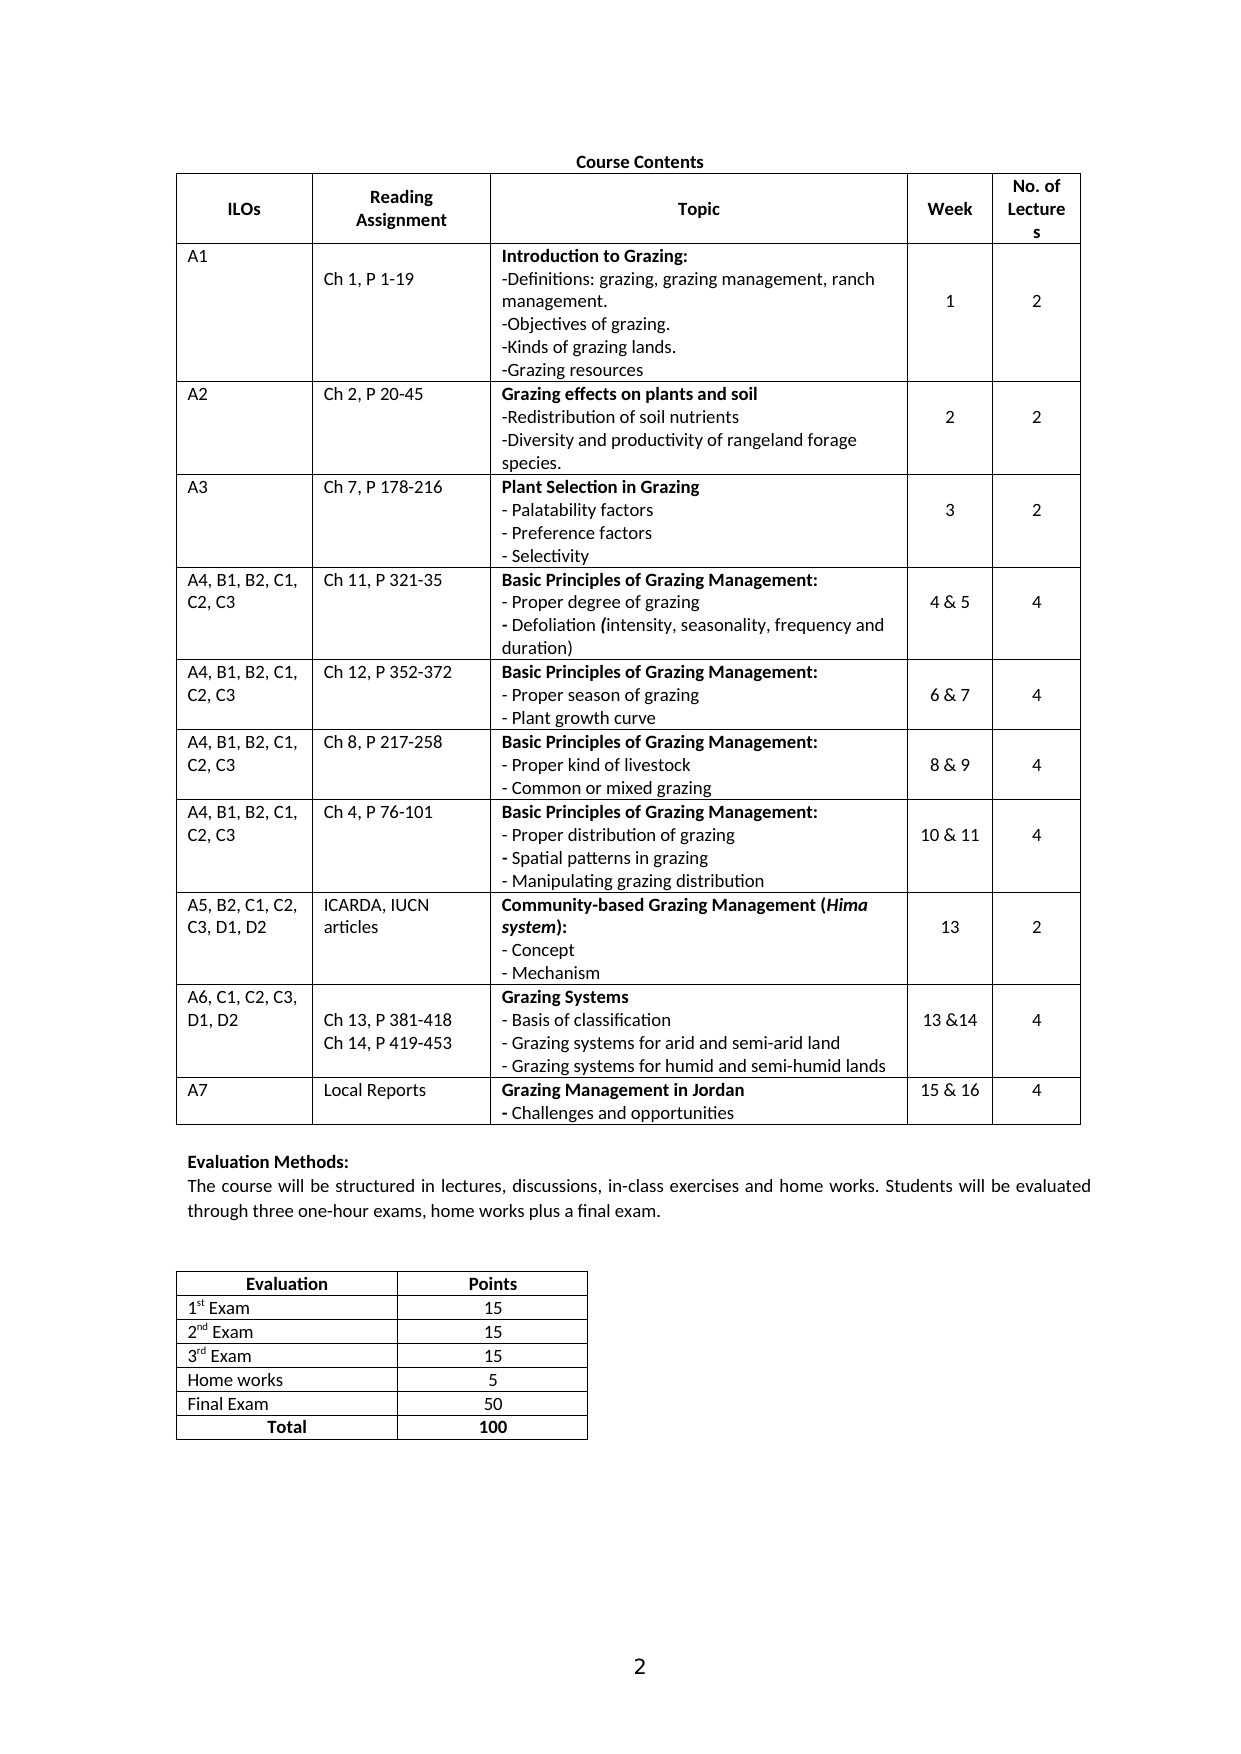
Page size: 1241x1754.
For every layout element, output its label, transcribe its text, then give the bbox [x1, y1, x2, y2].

table_cell 2 [993, 475, 1080, 567]
table_cell 15 & 16 [908, 1078, 992, 1124]
table_header Evaluation [177, 1272, 397, 1295]
table_cell Total [177, 1416, 397, 1438]
table_cell 6 & 7 [908, 660, 992, 729]
table_cell Ch 7, P 178-216 [313, 475, 490, 567]
table_cell 4 [993, 660, 1080, 729]
table_cell 1st Exam [177, 1296, 397, 1319]
table_cell Basic Principles of Grazing Management: - Proper degree of grazing - Defoliation (intensity, seasonality, frequency and duration) [491, 568, 907, 659]
table_cell Ch 8, P 217-258 [313, 730, 490, 799]
table_cell A4, B1, B2, C1, C2, C3 [177, 730, 312, 799]
table_header Week [908, 174, 992, 243]
table_cell A1 [177, 244, 312, 381]
table_cell 5 [398, 1368, 587, 1391]
table_cell A6, C1, C2, C3, D1, D2 [177, 985, 312, 1077]
table_cell 2 [993, 893, 1080, 984]
table_cell Ch 13, P 381-418 Ch 14, P 419-453 [313, 985, 490, 1077]
table_cell 15 [398, 1344, 587, 1367]
table_cell Plant Selection in Grazing - Palatability factors - Preference factors - Selectivity [491, 475, 907, 567]
table_cell 2 [908, 382, 992, 474]
table_cell 2 [993, 382, 1080, 474]
table_cell 8 & 9 [908, 730, 992, 799]
table_header No. of Lectures [993, 174, 1080, 243]
table_cell 4 [993, 800, 1080, 892]
table_cell Ch 12, P 352-372 [313, 660, 490, 729]
table_cell 50 [398, 1392, 587, 1414]
text Course Contents [187, 150, 1093, 173]
table_cell Basic Principles of Grazing Management: - Proper season of grazing - Plant growth curve [491, 660, 907, 729]
table_cell Ch 1, P 1-19 [313, 244, 490, 381]
table_cell Grazing Systems - Basis of classification - Grazing systems for arid and semi-arid land - Grazing systems for humid and semi-humid lands [491, 985, 907, 1077]
table_cell 15 [398, 1296, 587, 1319]
table_cell Ch 11, P 321-35 [313, 568, 490, 659]
table_cell A4, B1, B2, C1, C2, C3 [177, 660, 312, 729]
table_cell 1 [908, 244, 992, 381]
table_cell 3rd Exam [177, 1344, 397, 1367]
table_cell 13 &14 [908, 985, 992, 1077]
table_cell Basic Principles of Grazing Management: - Proper kind of livestock - Common or mixed grazing [491, 730, 907, 799]
table_cell Basic Principles of Grazing Management: - Proper distribution of grazing - Spatial patterns in grazing - Manipulating grazing distribution [491, 800, 907, 892]
table_cell Ch 4, P 76-101 [313, 800, 490, 892]
table_cell 4 & 5 [908, 568, 992, 659]
table_cell 4 [993, 985, 1080, 1077]
table_cell A5, B2, C1, C2, C3, D1, D2 [177, 893, 312, 984]
table_cell 2nd Exam [177, 1320, 397, 1343]
table_cell Final Exam [177, 1392, 397, 1414]
table_header Reading Assignment [313, 174, 490, 243]
table_cell 15 [398, 1320, 587, 1343]
table_cell Grazing effects on plants and soil -Redistribution of soil nutrients -Diversity and productivity of rangeland forage species. [491, 382, 907, 474]
table_cell 4 [993, 730, 1080, 799]
table_cell A4, B1, B2, C1, C2, C3 [177, 568, 312, 659]
table_cell A2 [177, 382, 312, 474]
table_cell Community-based Grazing Management (Hima system): - Concept - Mechanism [491, 893, 907, 984]
table_cell Home works [177, 1368, 397, 1391]
table_cell 13 [908, 893, 992, 984]
table_cell A4, B1, B2, C1, C2, C3 [177, 800, 312, 892]
table_cell 4 [993, 568, 1080, 659]
text The course will be structured in lectures, discussions, in-class exercises and home works. Students will be evaluated through three one-hour exams, home works plus a final exam. [187, 1173, 1093, 1223]
table_header ILOs [177, 174, 312, 243]
table_cell 4 [993, 1078, 1080, 1124]
table_cell Ch 2, P 20-45 [313, 382, 490, 474]
table_cell 10 & 11 [908, 800, 992, 892]
table_cell A7 [177, 1078, 312, 1124]
table_header Points [398, 1272, 587, 1295]
table_cell Local Reports [313, 1078, 490, 1124]
text Evaluation Methods: [187, 1150, 1093, 1173]
table_cell 3 [908, 475, 992, 567]
table_cell Grazing Management in Jordan - Challenges and opportunities [491, 1078, 907, 1124]
table_cell A3 [177, 475, 312, 567]
table_cell Introduction to Grazing: -Definitions: grazing, grazing management, ranch management. -Objectives of grazing. -Kinds of grazing lands. -Grazing resources [491, 244, 907, 381]
table_cell 100 [398, 1416, 587, 1438]
table_cell 2 [993, 244, 1080, 381]
table_header Topic [491, 174, 907, 243]
table_cell ICARDA, IUCN articles [313, 893, 490, 984]
